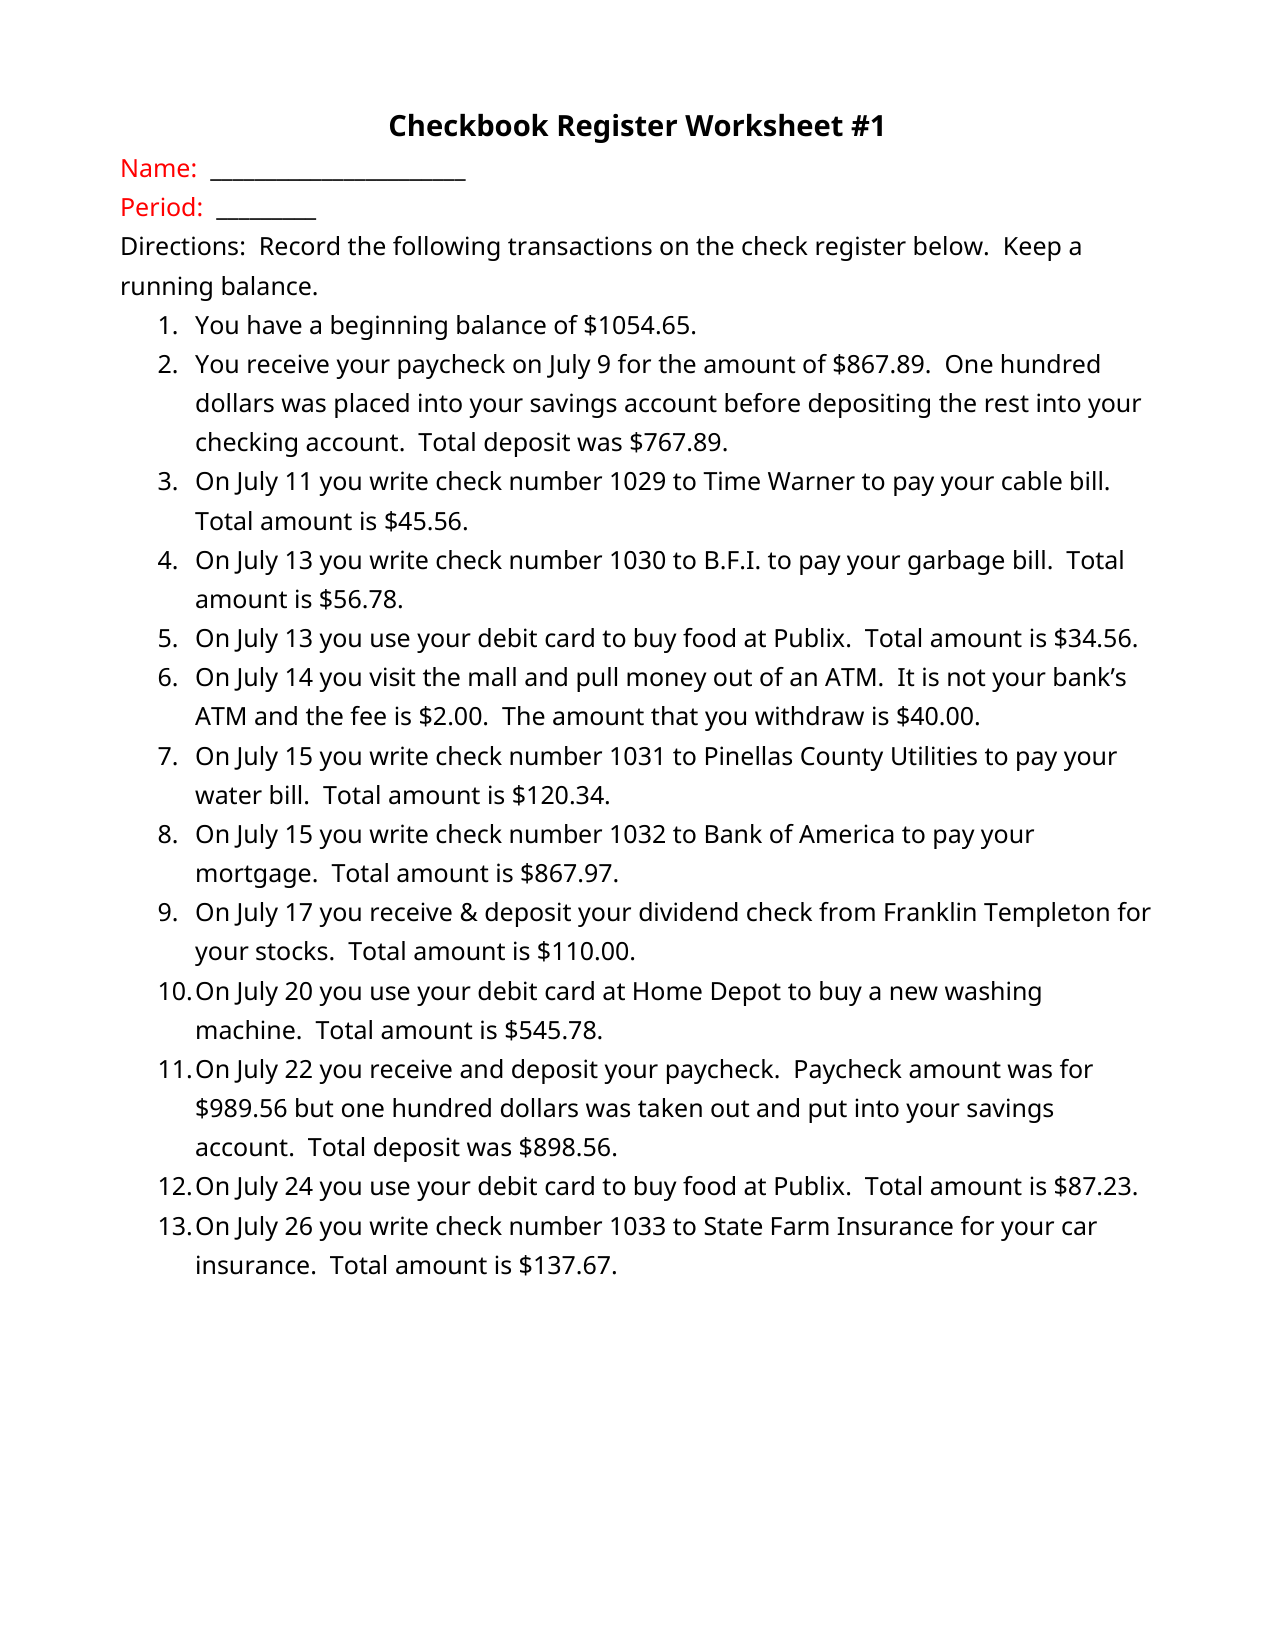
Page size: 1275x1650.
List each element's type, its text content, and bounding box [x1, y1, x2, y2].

list On July 14 you visit the mall and pull money out of an ATM. It is not your bank’s ATM and the fee is $2.00. The amount that you withdraw is $40.00. [157, 660, 1155, 733]
list On July 17 you receive & deposit your dividend check from Franklin Templeton for your stocks. Total amount is $110.00. [157, 895, 1155, 968]
list You receive your paycheck on July 9 for the amount of $867.89. One hundred dollars was placed into your savings account before depositing the rest into your checking account. Total deposit was $767.89. [157, 346, 1155, 459]
title Checkbook Register Worksheet #1 [120, 105, 1155, 145]
text Name: _______________________ [120, 151, 1155, 185]
list On July 26 you write check number 1033 to State Farm Insurance for your car insurance. Total amount is $137.67. [157, 1208, 1155, 1281]
list You have a beginning balance of $1054.65. [157, 307, 1155, 341]
list On July 15 you write check number 1031 to Pinellas County Utilities to pay your water bill. Total amount is $120.34. [157, 738, 1155, 811]
list On July 13 you use your debit card to buy food at Publix. Total amount is $34.56. [157, 621, 1155, 655]
list On July 22 you receive and deposit your paycheck. Paycheck amount was for $989.56 but one hundred dollars was taken out and put into your savings account. Total deposit was $898.56. [157, 1051, 1155, 1164]
list On July 20 you use your debit card at Home Depot to buy a new washing machine. Total amount is $545.78. [157, 973, 1155, 1046]
list On July 24 you use your debit card to buy food at Publix. Total amount is $87.23. [157, 1169, 1155, 1203]
text Directions: Record the following transactions on the check register below. Keep a running balance. [120, 229, 1155, 302]
list On July 11 you write check number 1029 to Time Warner to pay your cable bill. Total amount is $45.56. [157, 464, 1155, 537]
list On July 15 you write check number 1032 to Bank of America to pay your mortgage. Total amount is $867.97. [157, 816, 1155, 890]
text Period: _________ [120, 190, 1155, 224]
list On July 13 you write check number 1030 to B.F.I. to pay your garbage bill. Total amount is $56.78. [157, 542, 1155, 616]
